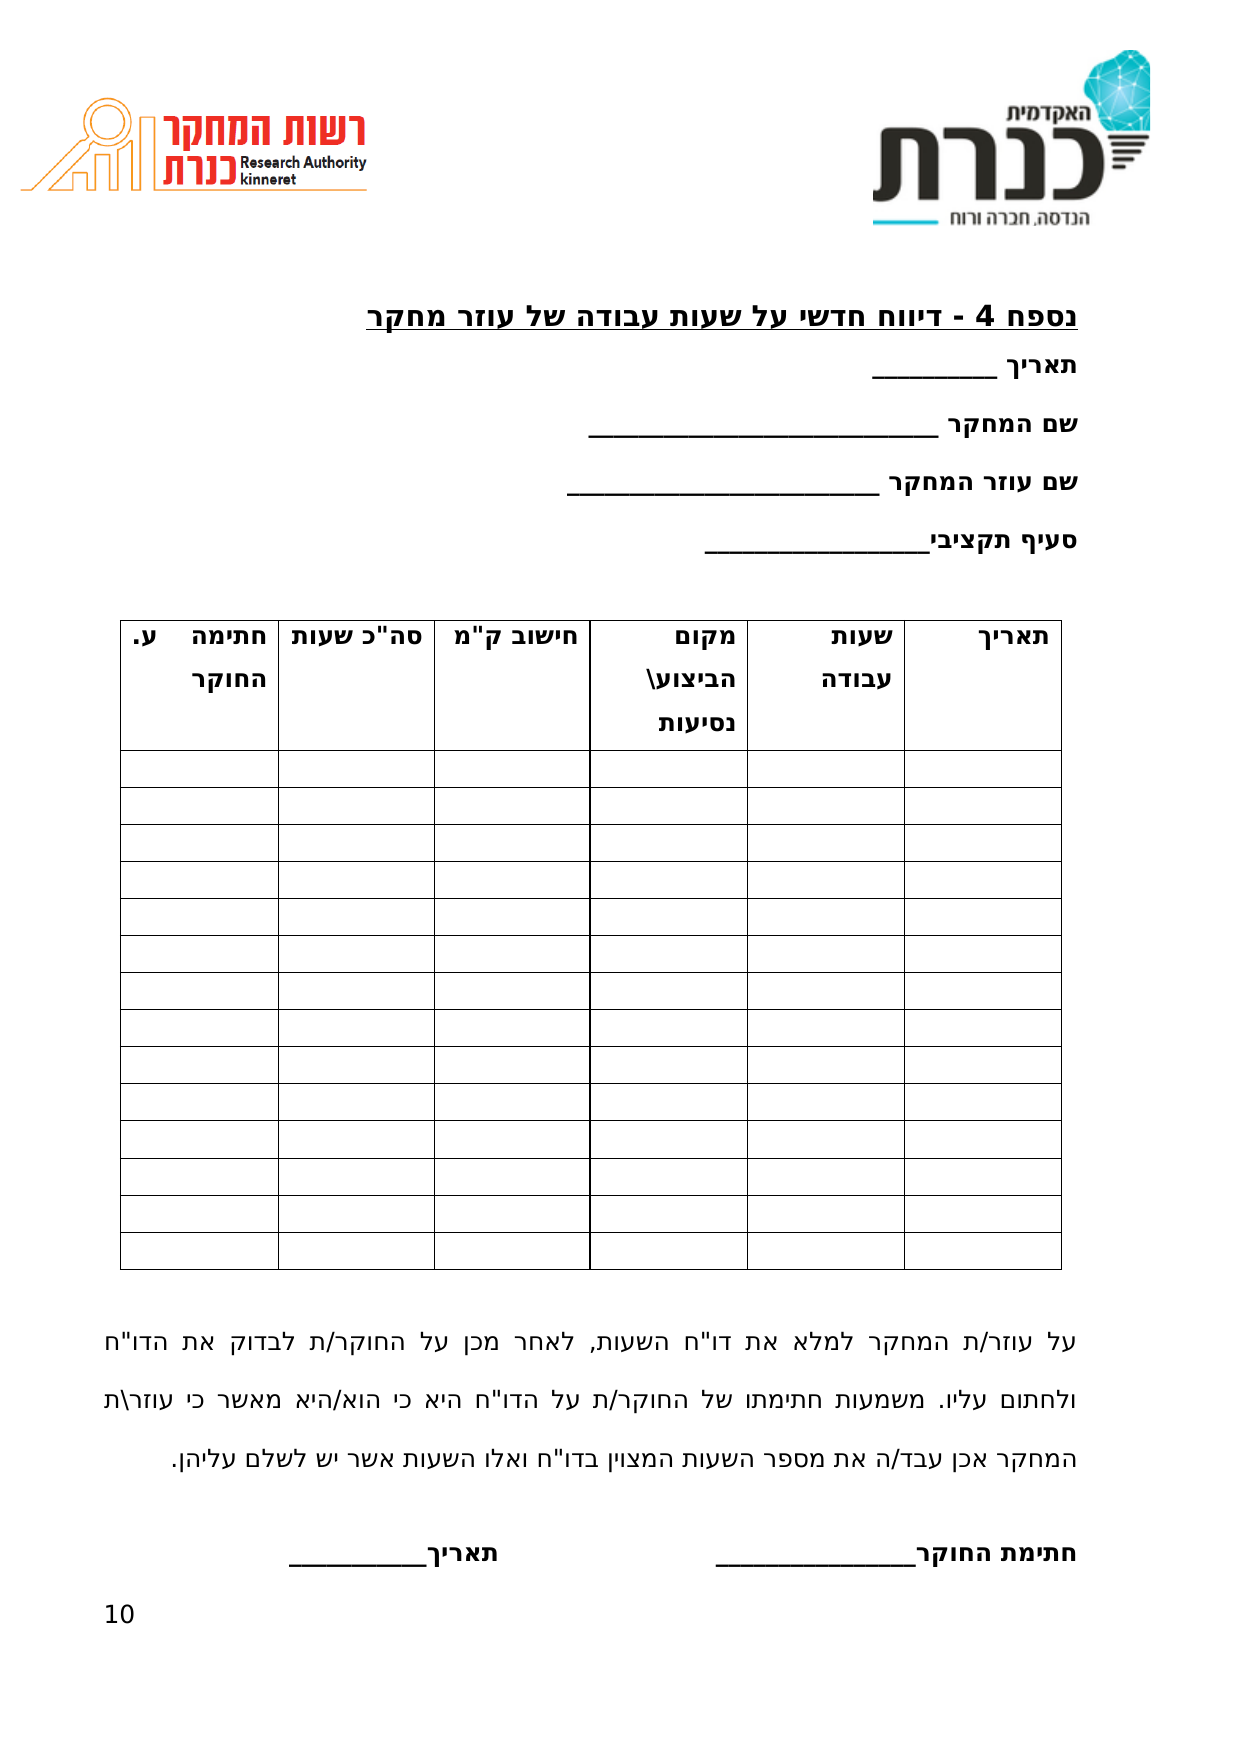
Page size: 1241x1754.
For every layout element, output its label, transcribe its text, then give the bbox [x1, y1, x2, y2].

table_cell [748, 788, 904, 824]
table_cell [748, 825, 904, 861]
table_cell [435, 899, 589, 935]
table_cell [279, 1047, 434, 1083]
text סעיף תקציבי__________________ [103, 525, 1078, 554]
table_cell [121, 1084, 278, 1120]
table_cell [905, 1196, 1061, 1232]
text נספח 4 - דיווח חדשי על שעות עבודה של עוזר מחקר [103, 299, 1078, 333]
table_cell [121, 936, 278, 972]
table_cell [591, 1159, 747, 1194]
table_cell [121, 1121, 278, 1157]
text תאריך __________ [103, 350, 1078, 379]
table_cell [435, 1233, 589, 1269]
table_header תאריך [905, 621, 1061, 749]
table_cell [591, 1196, 747, 1232]
table_cell [591, 751, 747, 787]
picture [872, 50, 1151, 226]
table_cell [435, 862, 589, 898]
table_cell [905, 825, 1061, 861]
table_cell [591, 1010, 747, 1046]
table_cell [121, 751, 278, 787]
table_cell [279, 1084, 434, 1120]
table_cell [591, 862, 747, 898]
table_header סה"כ שעות [279, 621, 434, 749]
table_cell [279, 1159, 434, 1194]
table_cell [121, 1233, 278, 1269]
table_cell [121, 973, 278, 1009]
text שם עוזר המחקר _________________________ [103, 467, 1078, 496]
table_cell [435, 1121, 589, 1157]
table_cell [905, 899, 1061, 935]
table_cell [435, 1047, 589, 1083]
table_cell [748, 862, 904, 898]
table_cell [591, 1121, 747, 1157]
table_cell [435, 1010, 589, 1046]
table_cell [121, 1010, 278, 1046]
table_cell [905, 1233, 1061, 1269]
table_cell [591, 899, 747, 935]
table_cell [748, 1121, 904, 1157]
table_cell [121, 1196, 278, 1232]
table_cell [748, 1047, 904, 1083]
table_cell [121, 825, 278, 861]
table_cell [279, 825, 434, 861]
table_cell [435, 825, 589, 861]
table_cell [591, 973, 747, 1009]
table_cell [748, 936, 904, 972]
table_cell [748, 899, 904, 935]
table_cell [748, 1233, 904, 1269]
table_cell [905, 1047, 1061, 1083]
table_cell [121, 1159, 278, 1194]
table_cell [279, 936, 434, 972]
table_cell [435, 1196, 589, 1232]
table_cell [905, 936, 1061, 972]
table_cell [591, 936, 747, 972]
table_cell [905, 1010, 1061, 1046]
table_cell [748, 1196, 904, 1232]
table_header חתימה ע. החוקר [121, 621, 278, 749]
table_cell [905, 1159, 1061, 1194]
table_cell [591, 1084, 747, 1120]
table_cell [121, 899, 278, 935]
table_cell [279, 1196, 434, 1232]
table_cell [748, 751, 904, 787]
table_cell [279, 1233, 434, 1269]
table_cell [121, 788, 278, 824]
table_cell [591, 825, 747, 861]
table_cell [279, 751, 434, 787]
text על עוזר/ת המחקר למלא את דו"ח השעות, לאחר מכן על החוקר/ת לבדוק את הדו"ח ולחתום עליו. משמעות חתימתו של החוקר/ת על הדו"ח היא כי הוא/היא מאשר כי עוזר\ת המחקר אכן עבד/ה את מספר השעות המצוין בדו"ח ואלו השעות אשר יש לשלם עליהן. [103, 1327, 1078, 1473]
table_cell [905, 862, 1061, 898]
table_cell [905, 1084, 1061, 1120]
table_cell [435, 1159, 589, 1194]
table_header מקום הביצוע\ נסיעות [591, 621, 747, 749]
table_cell [435, 788, 589, 824]
table_cell [905, 751, 1061, 787]
table_cell [435, 751, 589, 787]
picture [10, 92, 377, 199]
table_cell [905, 788, 1061, 824]
table_cell [435, 1084, 589, 1120]
table_cell [279, 973, 434, 1009]
table_cell [279, 862, 434, 898]
table_cell [279, 1010, 434, 1046]
table_cell [905, 1121, 1061, 1157]
table_cell [748, 1010, 904, 1046]
table_cell [279, 899, 434, 935]
table_cell [121, 862, 278, 898]
table_cell [591, 1233, 747, 1269]
table_cell [591, 1047, 747, 1083]
table_cell [748, 1159, 904, 1194]
table_cell [435, 973, 589, 1009]
table_cell [748, 973, 904, 1009]
text שם המחקר ____________________________ [103, 409, 1078, 438]
text חתימת החוקר________________ תאריך___________ [103, 1538, 1078, 1567]
table_cell [748, 1084, 904, 1120]
table_cell [279, 788, 434, 824]
table_cell [121, 1047, 278, 1083]
table_cell [435, 936, 589, 972]
table_header שעות עבודה [748, 621, 904, 749]
table_cell [905, 973, 1061, 1009]
table_cell [279, 1121, 434, 1157]
table_header חישוב ק"מ [435, 621, 589, 749]
table_cell [591, 788, 747, 824]
